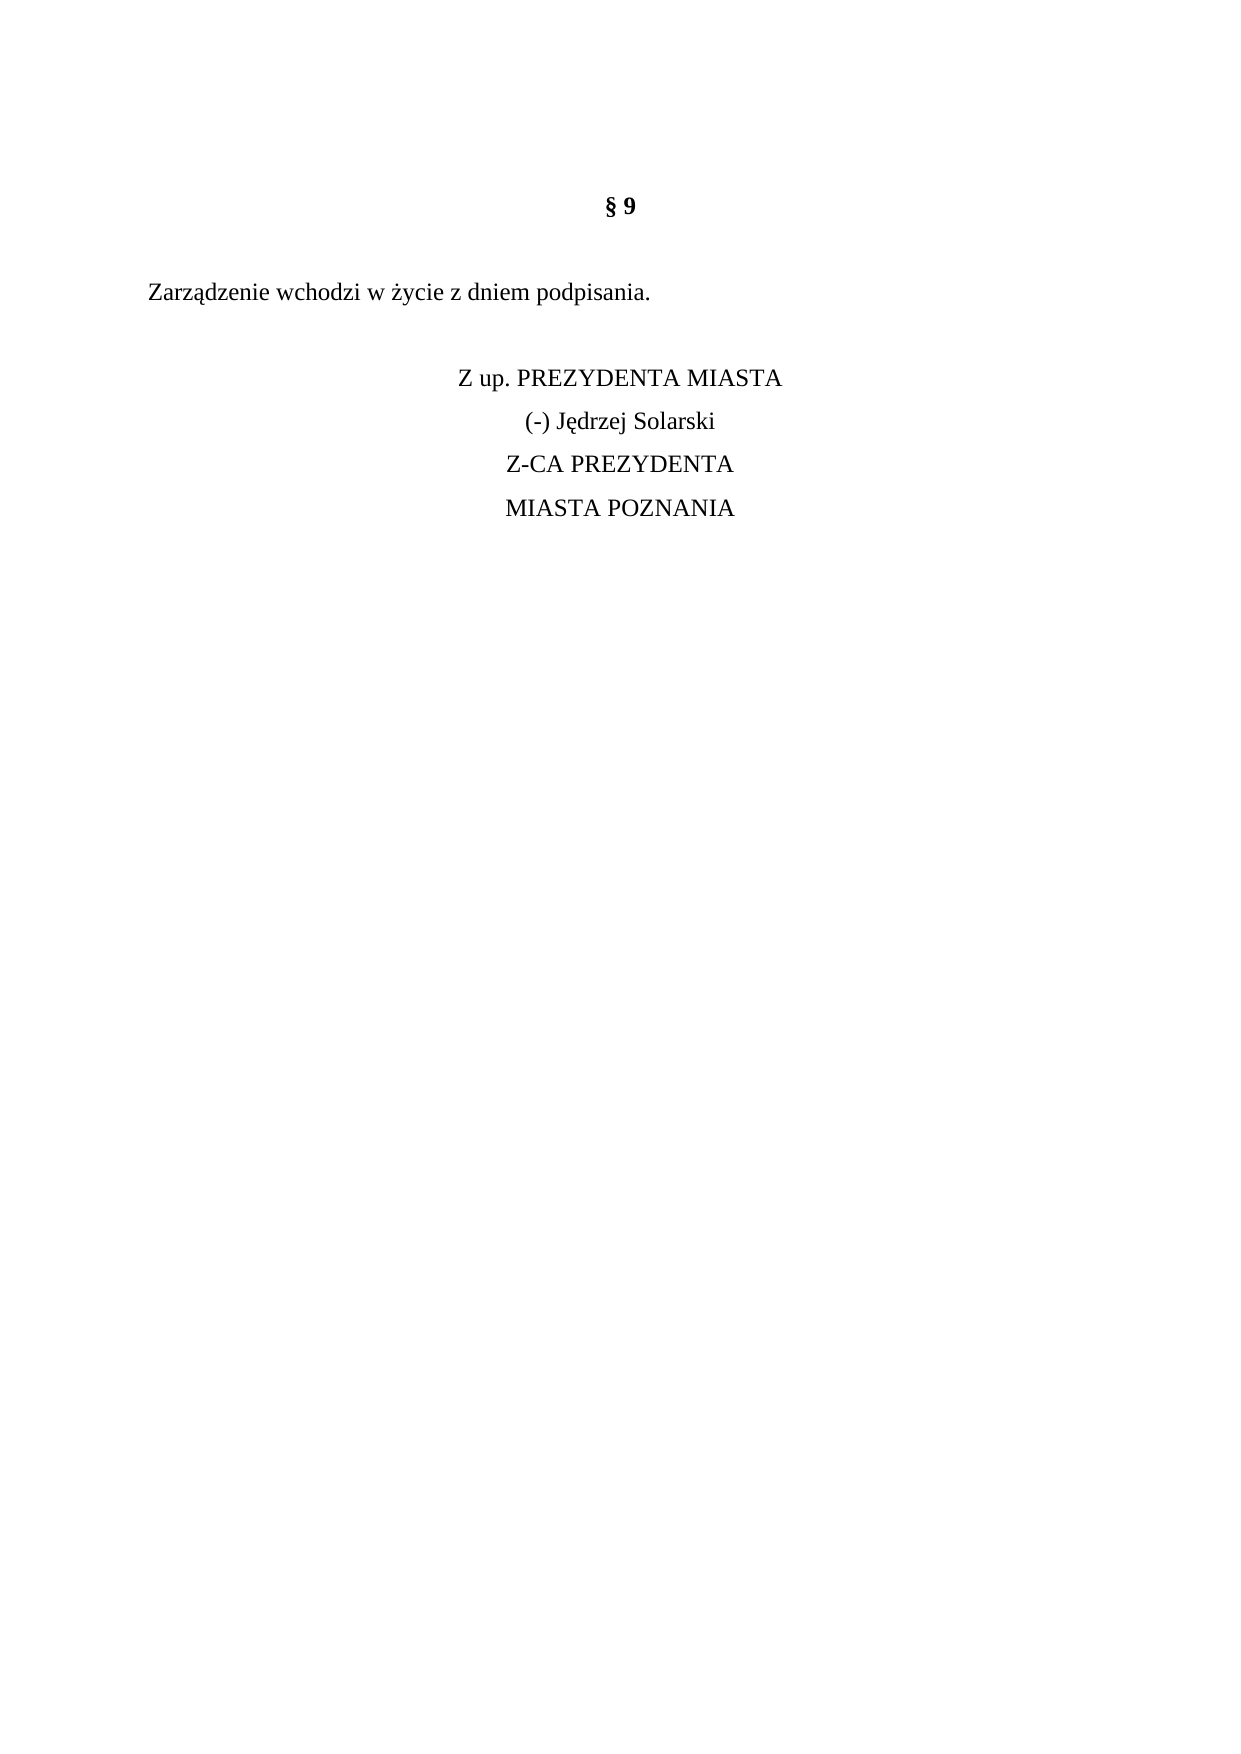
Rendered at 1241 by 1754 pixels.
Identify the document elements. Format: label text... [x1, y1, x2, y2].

text MIASTA POZNANIA [148, 493, 1093, 521]
text (-) Jędrzej Solarski [148, 406, 1093, 435]
text Zarządzenie wchodzi w życie z dniem podpisania. [148, 277, 1093, 306]
text § 9 [148, 191, 1093, 219]
text Z-CA PREZYDENTA [148, 449, 1093, 478]
text Z up. PREZYDENTA MIASTA [148, 363, 1093, 392]
